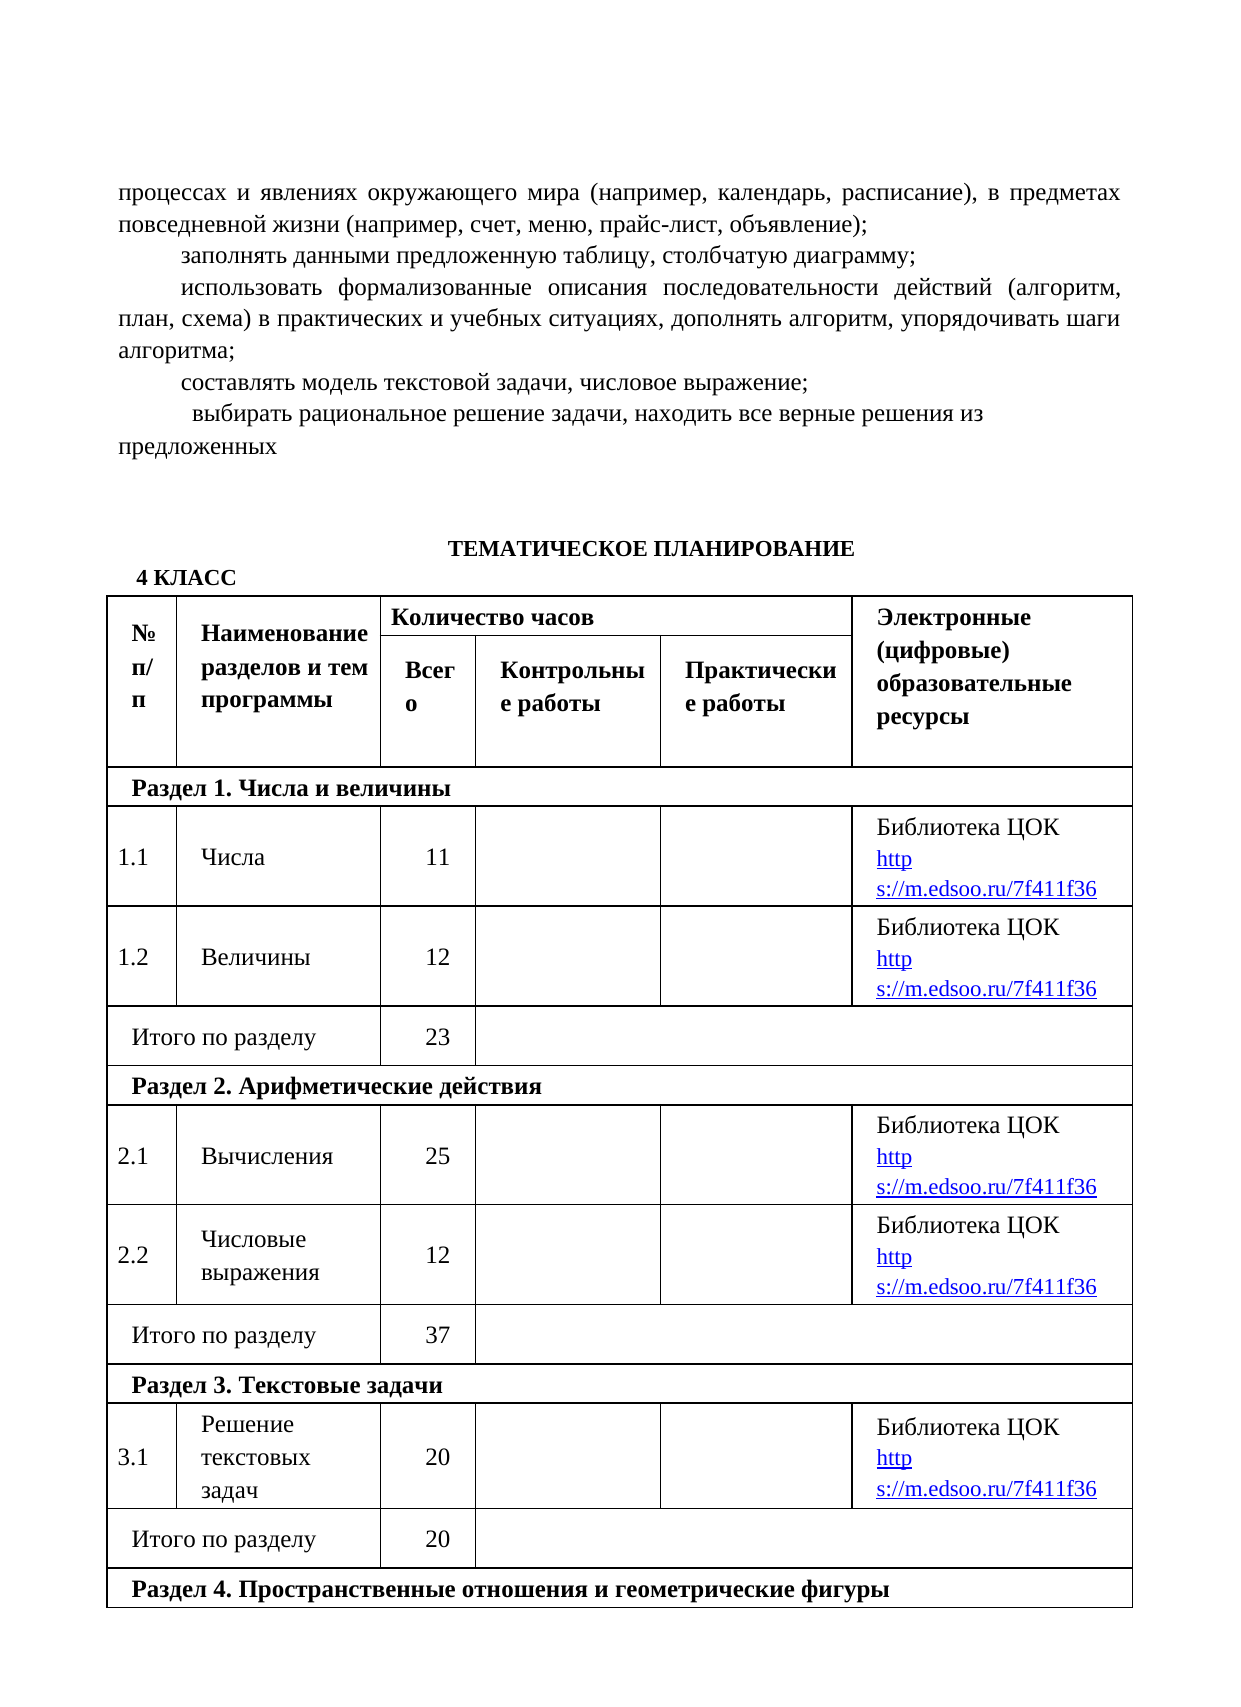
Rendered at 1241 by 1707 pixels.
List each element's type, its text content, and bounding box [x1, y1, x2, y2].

table_cell [476, 1305, 1132, 1363]
table_cell Раздел 4. Пространственные отношения и геометрические фигуры [108, 1569, 1132, 1607]
table_cell 12 [381, 1205, 475, 1303]
text использовать формализованные описания последовательности действий (алгоритм, план, схема) в практических и учебных ситуациях, дополнять алгоритм, упорядочивать шаги алгоритма; [118, 272, 1122, 364]
table_cell [661, 1404, 851, 1508]
table_cell Библиотека ЦОК https://m.edsoo.ru/7f411f36 [853, 1205, 1132, 1303]
table_cell Всего [381, 636, 475, 766]
table_cell 1.1 [108, 807, 176, 905]
table_cell 20 [381, 1509, 475, 1567]
table_cell 2.1 [108, 1106, 176, 1204]
table_cell Числовые выражения [177, 1205, 380, 1303]
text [118, 177, 1122, 237]
table_cell 37 [381, 1305, 475, 1363]
table_cell [661, 807, 851, 905]
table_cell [853, 1404, 1132, 1508]
table_cell [476, 807, 660, 905]
table_header Электронные (цифровые) образовательные ресурсы [853, 597, 1132, 766]
text составлять модель текстовой задачи, числовое выражение; [118, 367, 1122, 395]
table_cell Величины [177, 907, 380, 1005]
table_cell 11 [381, 807, 475, 905]
table_cell 20 [381, 1404, 475, 1508]
table_cell 12 [381, 907, 475, 1005]
table_cell [476, 1509, 1132, 1567]
table_cell Итого по разделу [108, 1007, 380, 1064]
table_cell [661, 1106, 851, 1204]
table_header Количество часов [381, 597, 851, 635]
table_cell [476, 907, 660, 1005]
table_cell [476, 1205, 660, 1303]
text ТЕМАТИЧЕСКОЕ ПЛАНИРОВАНИЕ [118, 535, 1122, 561]
table_cell Итого по разделу [108, 1509, 380, 1567]
table_cell Библиотека ЦОК https://m.edsoo.ru/7f411f36 [853, 907, 1132, 1005]
table_cell [661, 1205, 851, 1303]
table_cell Практические работы [661, 636, 851, 766]
table_cell Контрольные работы [476, 636, 660, 766]
text заполнять данными предложенную таблицу, столбчатую диаграмму; [118, 240, 1122, 269]
table_cell Вычисления [177, 1106, 380, 1204]
table_cell [476, 1007, 1132, 1064]
table_cell Решение текстовых задач [177, 1404, 380, 1508]
text 4 КЛАСС [131, 564, 1122, 590]
table_cell [661, 907, 851, 1005]
table_cell Числа [177, 807, 380, 905]
table_cell 23 [381, 1007, 475, 1064]
table_cell 25 [381, 1106, 475, 1204]
table_cell Итого по разделу [108, 1305, 380, 1363]
table_cell Библиотека ЦОК https://m.edsoo.ru/7f411f36 [853, 1106, 1132, 1204]
table_header № п/п [108, 597, 176, 766]
table_cell Библиотека ЦОК https://m.edsoo.ru/7f411f36 [853, 807, 1132, 905]
table_cell [476, 1106, 660, 1204]
table_header Наименование разделов и тем программы [177, 597, 380, 766]
table_cell 3.1 [108, 1404, 176, 1508]
table_cell [476, 1404, 660, 1508]
table_cell Раздел 2. Арифметические действия [108, 1066, 1132, 1104]
text выбирать рациональное решение задачи, находить все верные решения из предложенных [118, 398, 1122, 460]
table_cell Раздел 3. Текстовые задачи [108, 1365, 1132, 1402]
table_cell 2.2 [108, 1205, 176, 1303]
table_cell 1.2 [108, 907, 176, 1005]
table_cell Раздел 1. Числа и величины [108, 768, 1132, 805]
